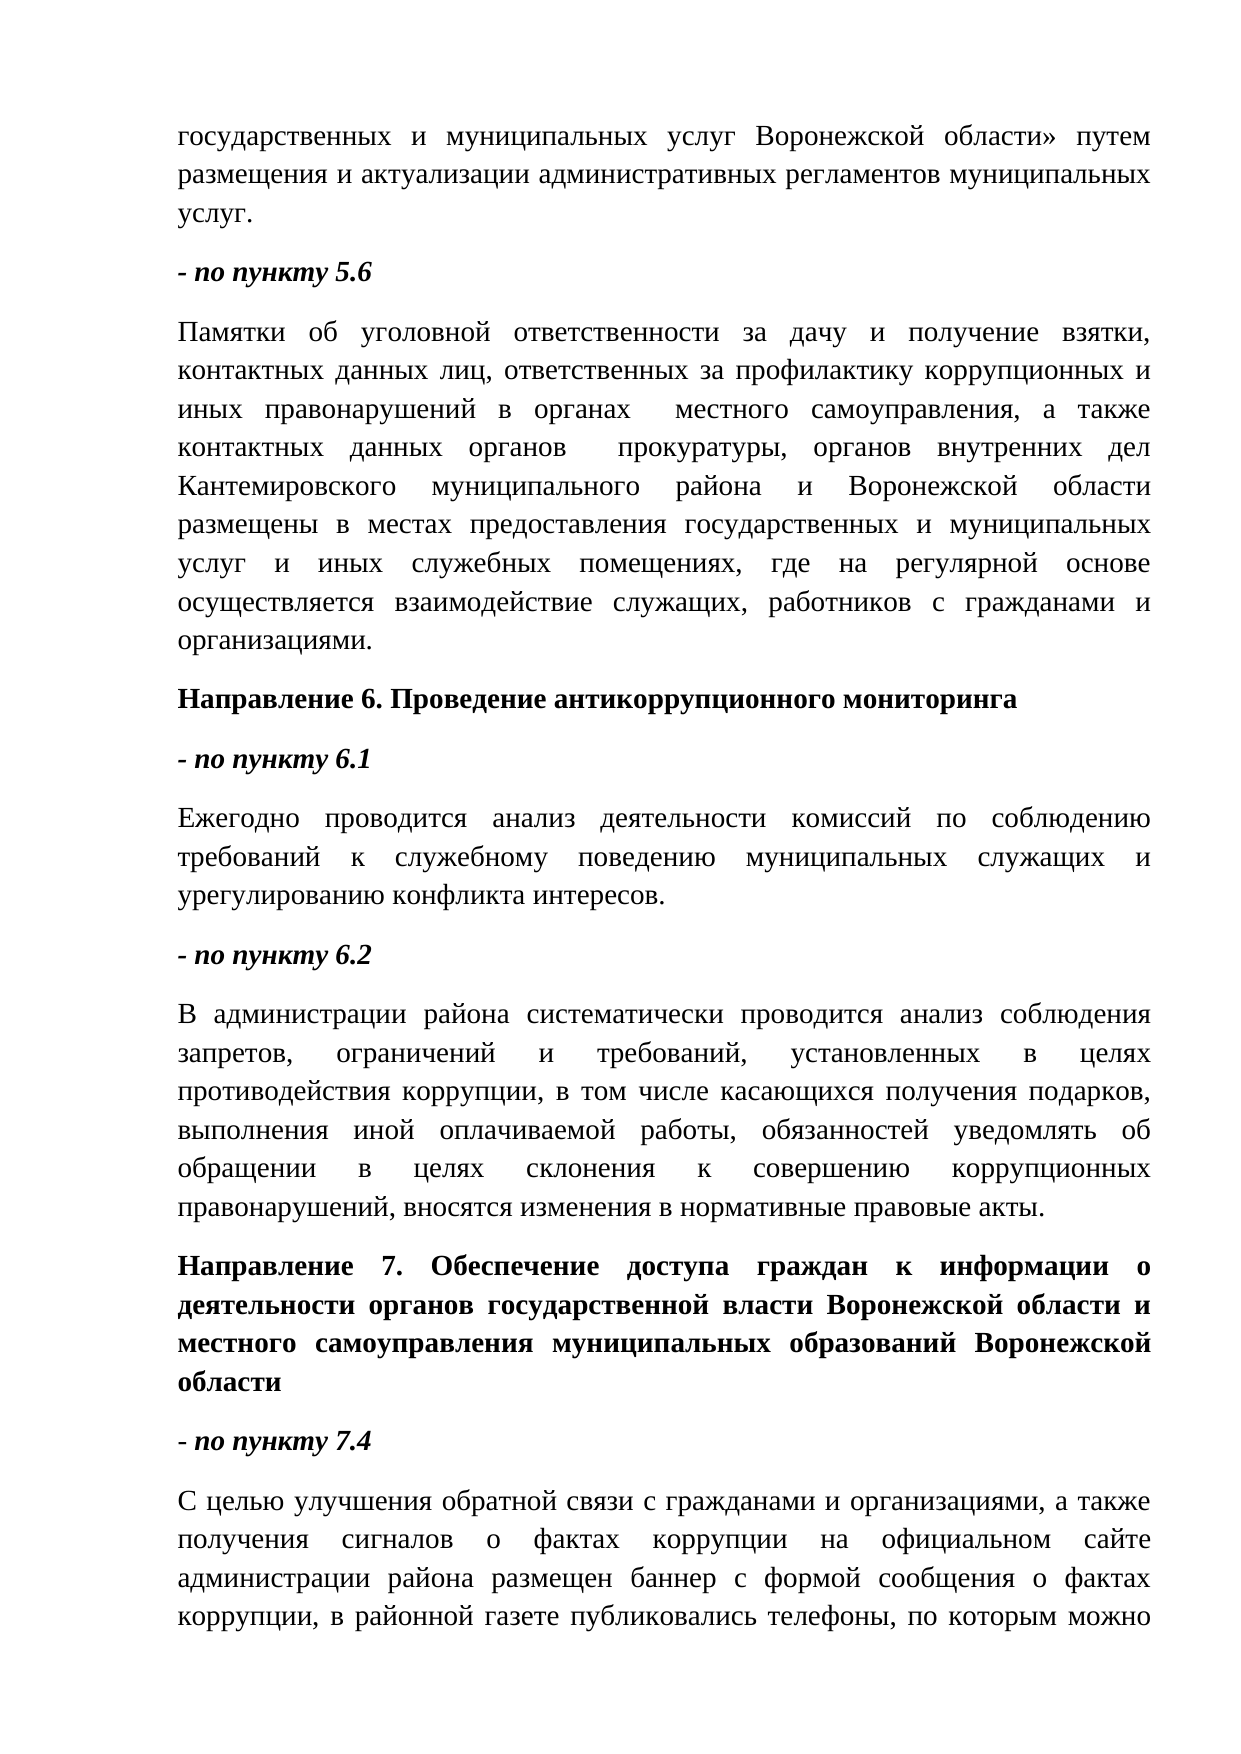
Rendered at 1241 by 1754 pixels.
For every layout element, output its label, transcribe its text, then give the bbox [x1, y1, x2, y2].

text Направление 6. Проведение антикоррупционного мониторинга [177, 682, 1152, 715]
text Направление 7. Обеспечение доступа граждан к информации о деятельности органов государственной власти Воронежской области и местного самоуправления муниципальных образований Воронежской области [177, 1248, 1152, 1397]
text Ежегодно проводится анализ деятельности комиссий по соблюдению требований к служебному поведению муниципальных служащих и урегулированию конфликта интересов. [177, 800, 1152, 911]
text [177, 118, 1152, 229]
text - по пункту 7.4 [177, 1423, 1152, 1457]
text Памятки об уголовной ответственности за дачу и получение взятки, контактных данных лиц, ответственных за профилактику коррупционных и иных правонарушений в органах местного самоуправления, а также контактных данных органов прокуратуры, органов внутренних дел Кантемировского муниципального района и Воронежской области размещены в местах предоставления государственных и муниципальных услуг и иных служебных помещениях, где на регулярной основе осуществляется взаимодействие служащих, работников с гражданами и организациями. [177, 314, 1152, 656]
text - по пункту 5.6 [177, 254, 1152, 288]
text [177, 1483, 1152, 1632]
text В администрации района систематически проводится анализ соблюдения запретов, ограничений и требований, установленных в целях противодействия коррупции, в том числе касающихся получения подарков, выполнения иной оплачиваемой работы, обязанностей уведомлять об обращении в целях склонения к совершению коррупционных правонарушений, вносятся изменения в нормативные правовые акты. [177, 996, 1152, 1222]
text - по пункту 6.2 [177, 937, 1152, 970]
text - по пункту 6.1 [177, 741, 1152, 774]
